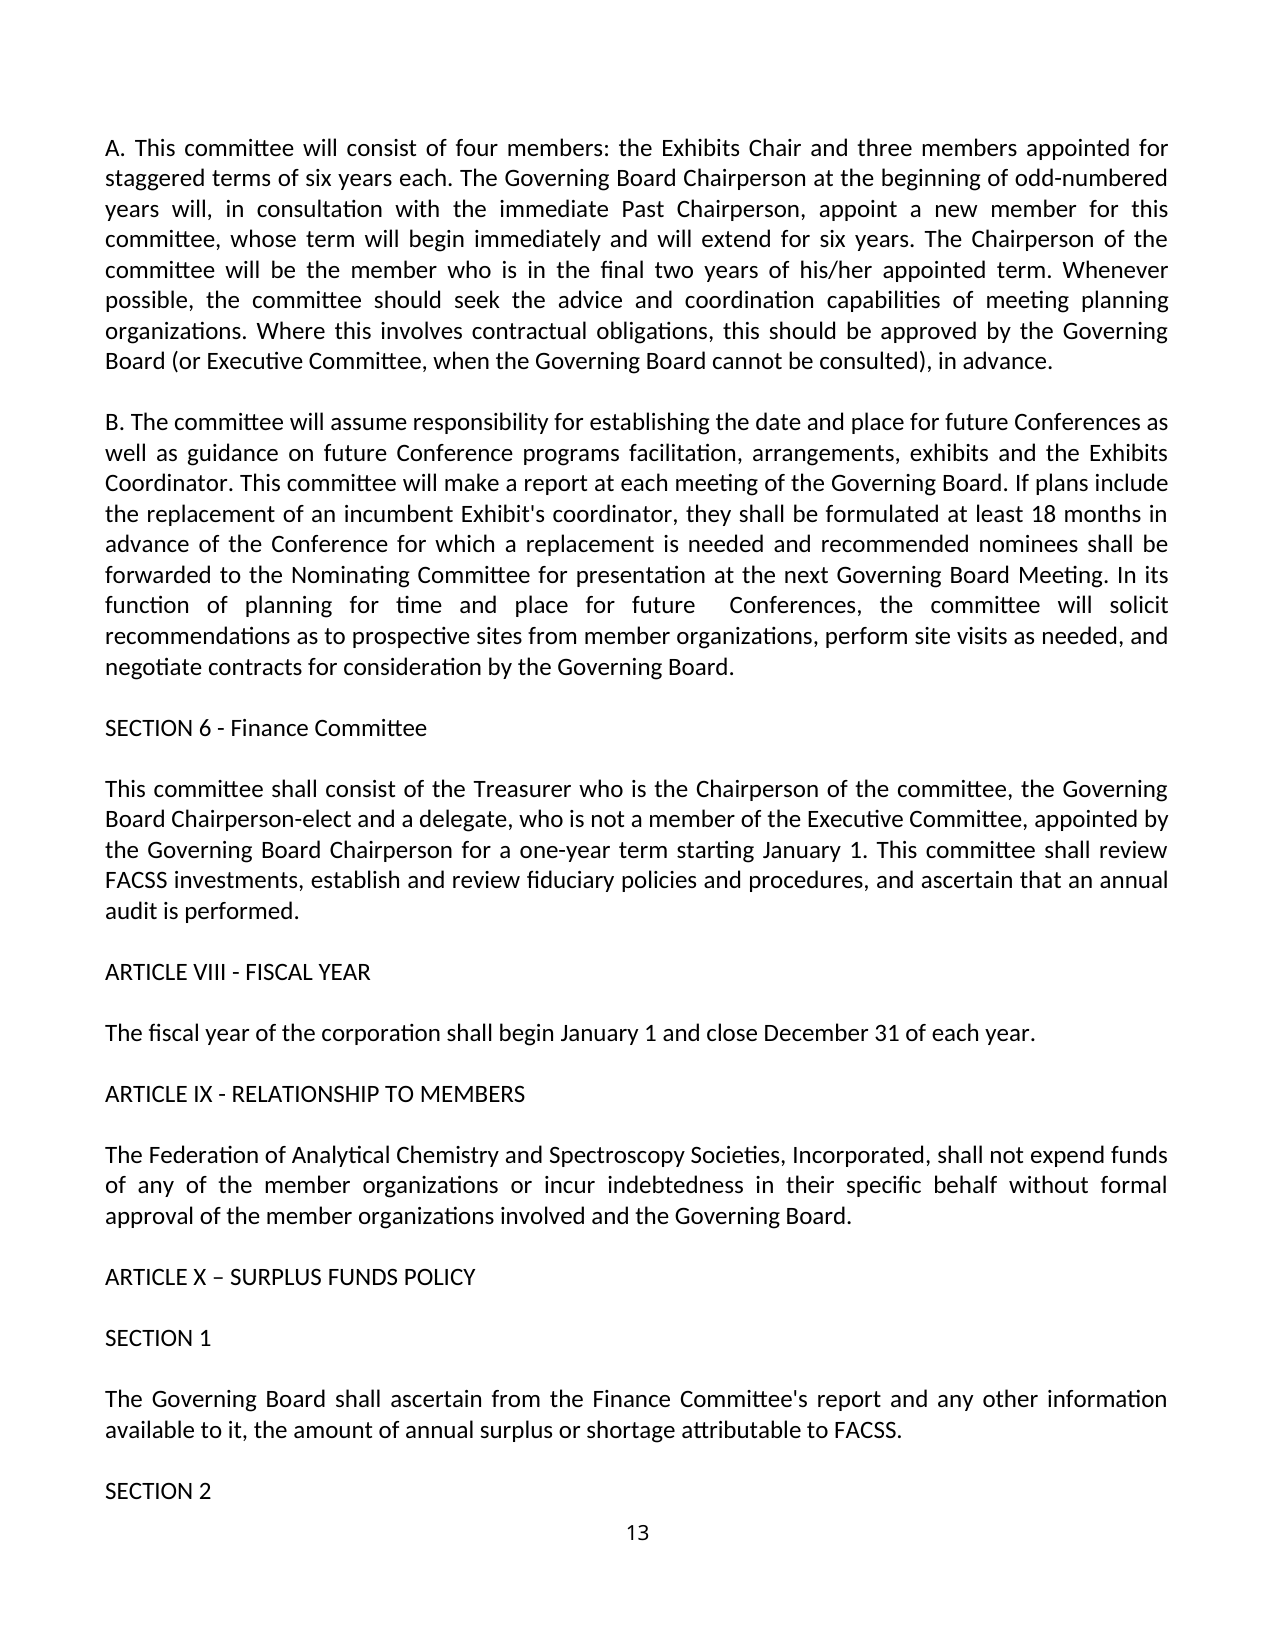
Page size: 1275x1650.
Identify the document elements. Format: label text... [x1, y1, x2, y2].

text B. The committee will assume responsibility for establishing the date and place for future Conferences as well as guidance on future Conference programs facilitation, arrangements, exhibits and the Exhibits Coordinator. This committee will make a report at each meeting of the Governing Board. If plans include the replacement of an incumbent Exhibit's coordinator, they shall be formulated at least 18 months in advance of the Conference for which a replacement is needed and recommended nominees shall be forwarded to the Nominating Committee for presentation at the next Governing Board Meeting. In its function of planning for time and place for future Conferences, the committee will solicit recommendations as to prospective sites from member organizations, perform site visits as needed, and negotiate contracts for consideration by the Governing Board. [105, 407, 1170, 681]
text The Federation of Analytical Chemistry and Spectroscopy Societies, Incorporated, shall not expend funds of any of the member organizations or incur indebtedness in their specific behalf without formal approval of the member organizations involved and the Governing Board. [105, 1139, 1170, 1231]
text ARTICLE IX - RELATIONSHIP TO MEMBERS [105, 1078, 1170, 1108]
text SECTION 1 [105, 1322, 1170, 1353]
text The Governing Board shall ascertain from the Finance Committee's report and any other information available to it, the amount of annual surplus or shortage attributable to FACSS. [105, 1383, 1170, 1444]
text The fiscal year of the corporation shall begin January 1 and close December 31 of each year. [105, 1017, 1170, 1047]
text SECTION 2 [105, 1475, 1170, 1505]
text ARTICLE VIII - FISCAL YEAR [105, 956, 1170, 986]
text A. This committee will consist of four members: the Exhibits Chair and three members appointed for staggered terms of six years each. The Governing Board Chairperson at the beginning of odd-numbered years will, in consultation with the immediate Past Chairperson, appoint a new member for this committee, whose term will begin immediately and will extend for six years. The Chairperson of the committee will be the member who is in the final two years of his/her appointed term. Whenever possible, the committee should seek the advice and coordination capabilities of meeting planning organizations. Where this involves contractual obligations, this should be approved by the Governing Board (or Executive Committee, when the Governing Board cannot be consulted), in advance. [105, 132, 1170, 376]
text SECTION 6 - Finance Committee [105, 712, 1170, 742]
text This committee shall consist of the Treasurer who is the Chairperson of the committee, the Governing Board Chairperson-elect and a delegate, who is not a member of the Executive Committee, appointed by the Governing Board Chairperson for a one-year term starting January 1. This committee shall review FACSS investments, establish and review fiduciary policies and procedures, and ascertain that an annual audit is performed. [105, 773, 1170, 925]
text ARTICLE X – SURPLUS FUNDS POLICY [105, 1261, 1170, 1292]
